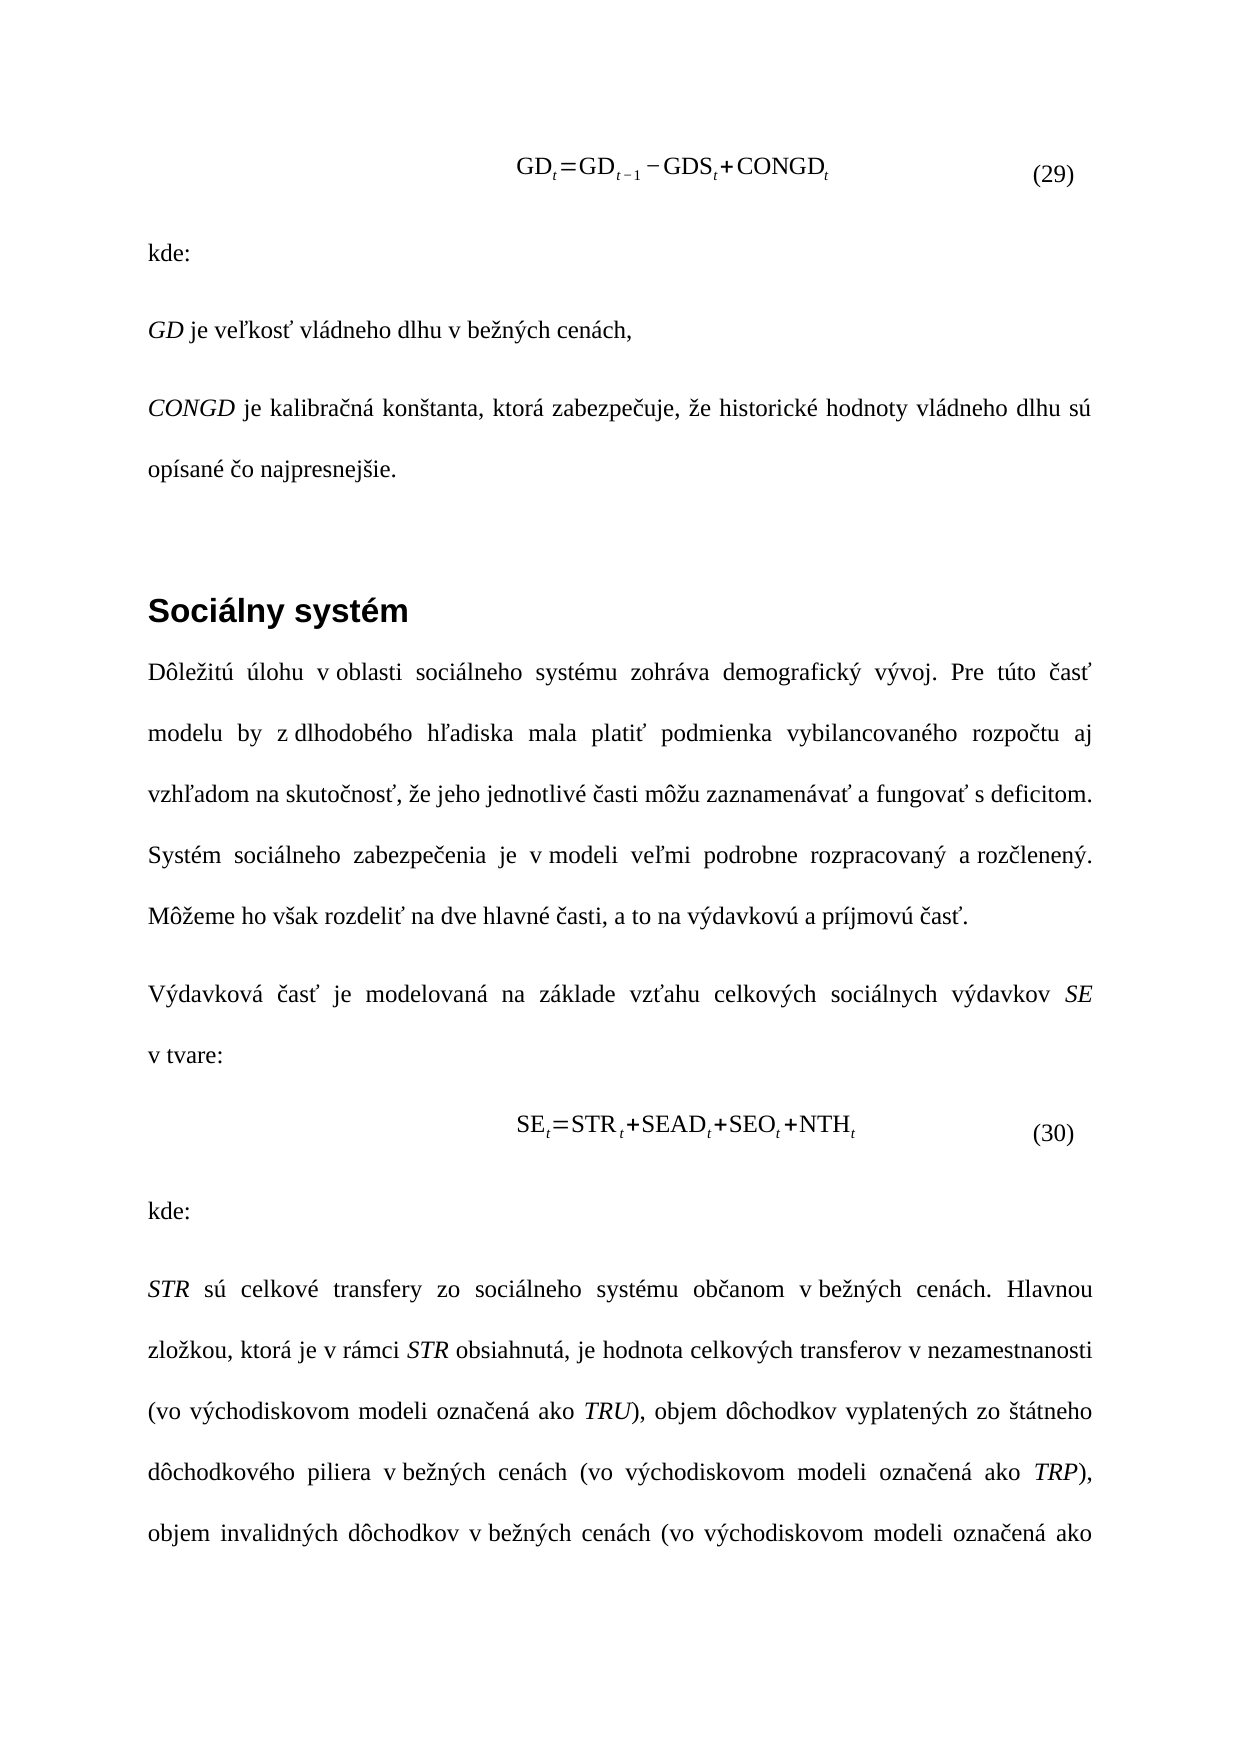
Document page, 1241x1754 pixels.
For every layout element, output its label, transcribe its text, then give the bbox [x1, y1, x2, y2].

text (30) [443, 1106, 1093, 1147]
text kde: [148, 1184, 1093, 1225]
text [148, 1262, 1093, 1547]
text GD je veľkosť vládneho dlhu v bežných cenách, [148, 304, 1093, 344]
subtitle Sociálny systém [148, 591, 1093, 630]
text Výdavková časť je modelovaná na základe vzťahu celkových sociálnych výdavkov SE v tvare: [148, 967, 1093, 1069]
text (29) [443, 148, 1093, 189]
text Dôležitú úlohu v oblasti sociálneho systému zohráva demografický vývoj. Pre túto časť modelu by z dlhodobého hľadiska mala platiť podmienka vybilancovaného rozpočtu aj vzhľadom na skutočnosť, že jeho jednotlivé časti môžu zaznamenávať a fungovať s deficitom. Systém sociálneho zabezpečenia je v modeli veľmi podrobne rozpracovaný a rozčlenený. Môžeme ho však rozdeliť na dve hlavné časti, a to na výdavkovú a príjmovú časť. [148, 645, 1093, 930]
text kde: [148, 226, 1093, 267]
text CONGD je kalibračná konštanta, ktorá zabezpečuje, že historické hodnoty vládneho dlhu sú opísané čo najpresnejšie. [148, 381, 1093, 483]
